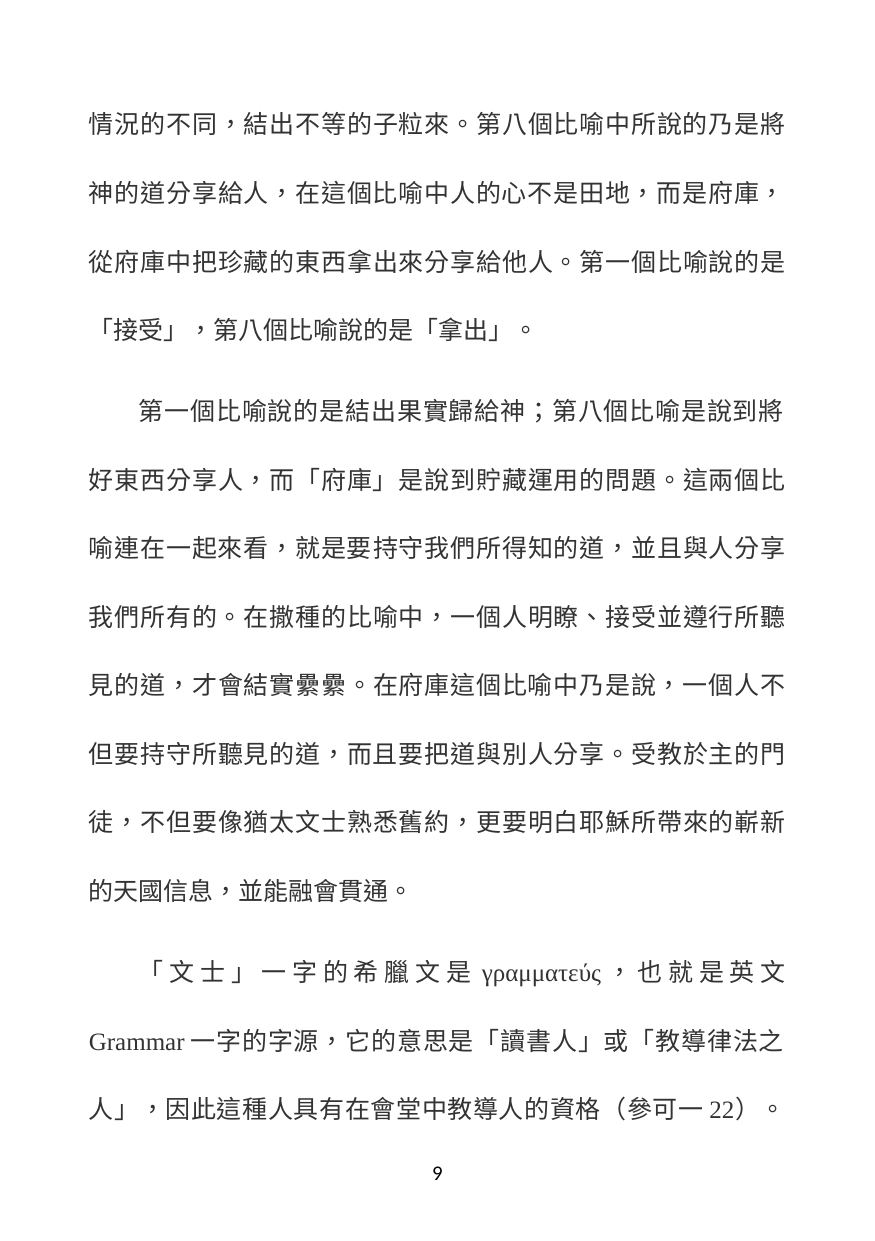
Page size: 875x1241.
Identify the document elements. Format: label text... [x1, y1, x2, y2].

text 第一個比喻說的是結出果實歸給神；第八個比喻是說到將好東西分享人，而「府庫」是說到貯藏運用的問題。這兩個比喻連在一起來看，就是要持守我們所得知的道，並且與人分享我們所有的。在撒種的比喻中，一個人明瞭、接受並遵行所聽見的道，才會結實纍纍。在府庫這個比喻中乃是說，一個人不但要持守所聽見的道，而且要把道與別人分享。受教於主的門徒，不但要像猶太文士熟悉舊約，更要明白耶穌所帶來的嶄新的天國信息，並能融會貫通。 [89, 376, 785, 924]
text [89, 89, 785, 363]
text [89, 936, 785, 1142]
